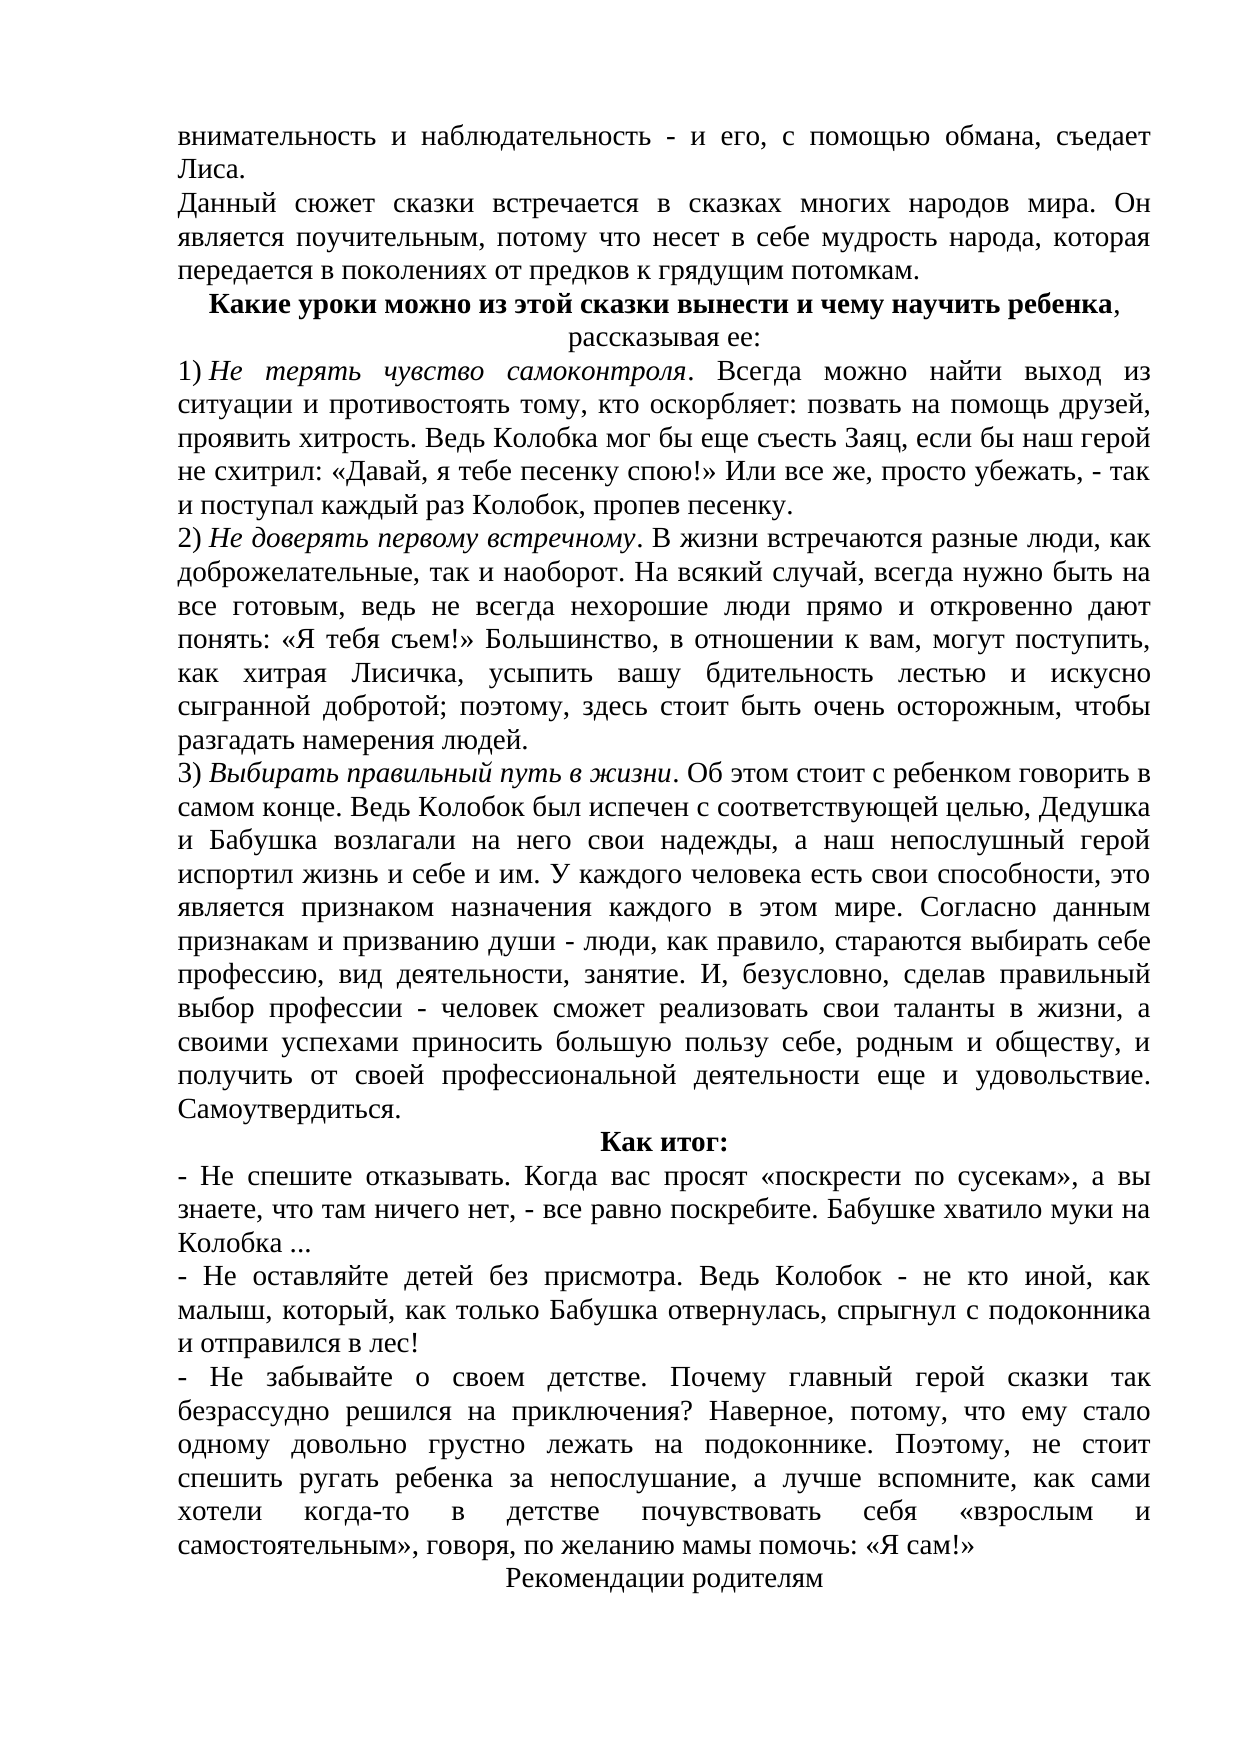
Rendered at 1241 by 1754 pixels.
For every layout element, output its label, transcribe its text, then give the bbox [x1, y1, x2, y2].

text 1) Не терять чувство самоконтроля. Всегда можно найти выход из ситуации и противостоять тому, кто оскорбляет: позвать на помощь друзей, проявить хитрость. Ведь Колобка мог бы еще съесть Заяц, если бы наш герой не схитрил: «Давай, я тебе песенку спою!» Или все же, просто убежать, - так и поступал каждый раз Колобок, пропев песенку. [177, 353, 1152, 521]
text - Не оставляйте детей без присмотра. Ведь Колобок - не кто иной, как малыш, который, как только Бабушка отвернулась, спрыгнул с подоконника и отправился в лес! [177, 1258, 1152, 1359]
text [177, 118, 1152, 185]
text - Не спешите отказывать. Когда вас просят «поскрести по сусекам», а вы знаете, что там ничего нет, - все равно поскребите. Бабушке хватило муки на Колобка ... [177, 1158, 1152, 1258]
text Данный сюжет сказки встречается в сказках многих народов мира. Он является поучительным, потому что несет в себе мудрость народа, которая передается в поколениях от предков к грядущим потомкам. [177, 185, 1152, 286]
text 3) Выбирать правильный путь в жизни. Об этом стоит с ребенком говорить в самом конце. Ведь Колобок был испечен с соответствующей целью, Дедушка и Бабушка возлагали на него свои надежды, а наш непослушный герой испортил жизнь и себе и им. У каждого человека есть свои способности, это является признаком назначения каждого в этом мире. Согласно данным признакам и призванию души - люди, как правило, стараются выбирать себе профессию, вид деятельности, занятие. И, безусловно, сделав правильный выбор профессии - человек сможет реализовать свои таланты в жизни, а своими успехами приносить большую пользу себе, родным и обществу, и получить от своей профессиональной деятельности еще и удовольствие. Самоутвердиться. [177, 755, 1152, 1124]
text 2) Не доверять первому встречному. В жизни встречаются разные люди, как доброжелательные, так и наоборот. На всякий случай, всегда нужно быть на все готовым, ведь не всегда нехорошие люди прямо и откровенно дают понять: «Я тебя съем!» Большинство, в отношении к вам, могут поступить, как хитрая Лисичка, усыпить вашу бдительность лестью и искусно сыгранной добротой; поэтому, здесь стоит быть очень осторожным, чтобы разгадать намерения людей. [177, 521, 1152, 755]
text Как итог: [177, 1124, 1152, 1158]
text Рекомендации родителям [177, 1560, 1152, 1594]
text - Не забывайте о своем детстве. Почему главный герой сказки так безрассудно решился на приключения? Наверное, потому, что ему стало одному довольно грустно лежать на подоконнике. Поэтому, не стоит спешить ругать ребенка за непослушание, а лучше вспомните, как сами хотели когда-то в детстве почувствовать себя «взрослым и самостоятельным», говоря, по желанию мамы помочь: «Я сам!» [177, 1359, 1152, 1560]
text Какие уроки можно из этой сказки вынести и чему научить ребенка, рассказывая ее: [177, 286, 1152, 353]
